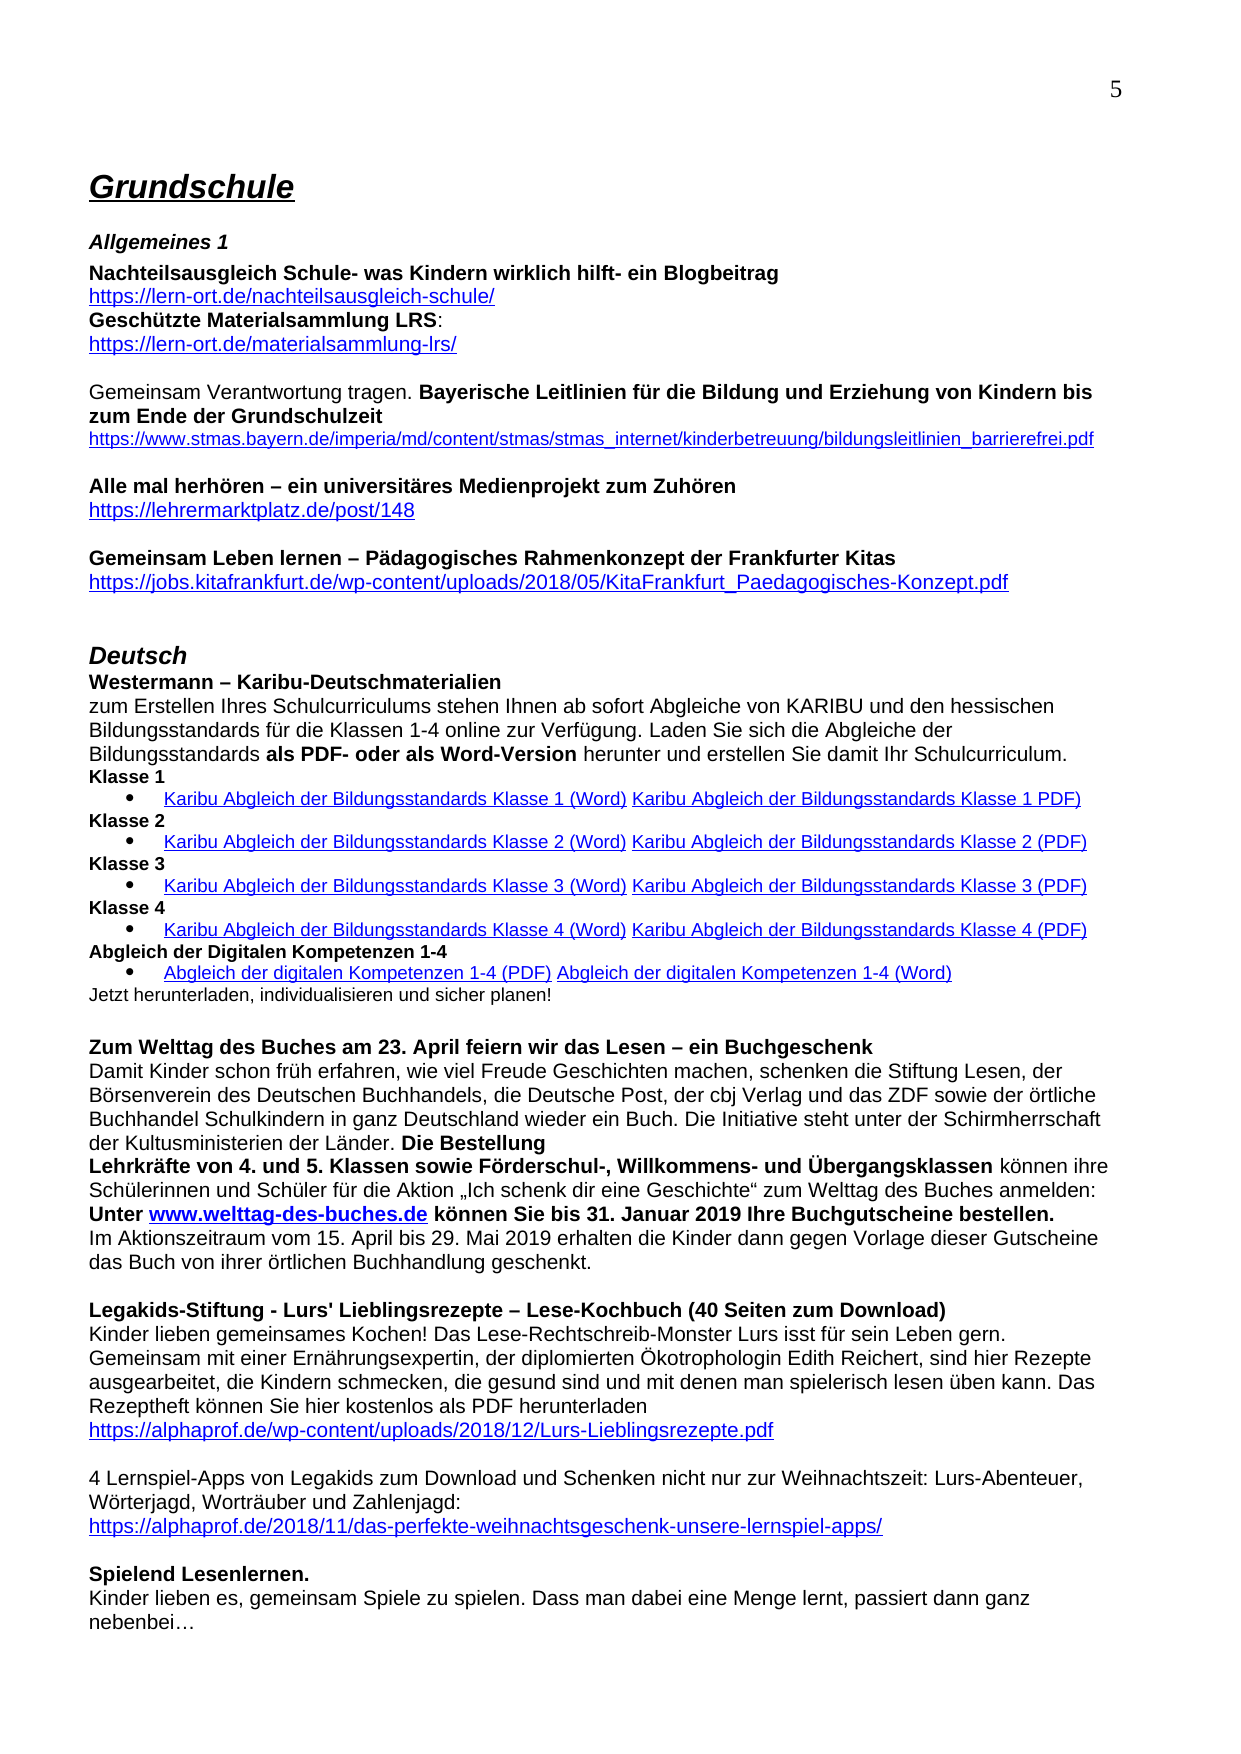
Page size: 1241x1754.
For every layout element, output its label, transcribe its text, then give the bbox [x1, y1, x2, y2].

text Klasse 3 [89, 853, 1122, 875]
list Karibu Abgleich der Bildungsstandards Klasse 2 (Word) Karibu Abgleich der Bildungsstandards Klasse 2 (PDF) [126, 831, 1122, 853]
subtitle Grundschule [89, 167, 1122, 205]
text https://alphaprof.de/2018/11/das-perfekte-weihnachtsgeschenk-unsere-lernspiel-apps/ [89, 1514, 1122, 1538]
text https://lehrermarktplatz.de/post/148 [89, 498, 1122, 522]
text 4 Lernspiel-Apps von Legakids zum Download und Schenken nicht nur zur Weihnachtszeit: Lurs-Abenteuer, Wörterjagd, Worträuber und Zahlenjagd: [89, 1466, 1122, 1514]
text https://www.stmas.bayern.de/imperia/md/content/stmas/stmas_internet/kinderbetreuung/bildungsleitlinien_barrierefrei.pdf [89, 428, 1122, 450]
text Westermann – Karibu-Deutschmaterialien [89, 670, 1122, 694]
list Karibu Abgleich der Bildungsstandards Klasse 4 (Word) Karibu Abgleich der Bildungsstandards Klasse 4 (PDF) [126, 918, 1122, 941]
text Jetzt herunterladen, individualisieren und sicher planen! [89, 984, 1122, 1034]
subtitle Allgemeines 1 [89, 230, 1122, 254]
text Gemeinsam Verantwortung tragen. Bayerische Leitlinien für die Bildung und Erziehung von Kindern bis zum Ende der Grundschulzeit [89, 380, 1122, 428]
text Damit Kinder schon früh erfahren, wie viel Freude Geschichten machen, schenken die Stiftung Lesen, der Börsenverein des Deutschen Buchhandels, die Deutsche Post, der cbj Verlag und das ZDF sowie der örtliche Buchhandel Schulkindern in ganz Deutschland wieder ein Buch. Die Initiative steht unter der Schirmherrschaft der Kultusministerien der Länder. Die Bestellung [89, 1058, 1122, 1154]
text https://jobs.kitafrankfurt.de/wp-content/uploads/2018/05/KitaFrankfurt_Paedagogisches-Konzept.pdf [89, 569, 1122, 593]
list Abgleich der digitalen Kompetenzen 1-4 (PDF) Abgleich der digitalen Kompetenzen 1-4 (Word) [126, 962, 1122, 984]
text Im Aktionszeitraum vom 15. April bis 29. Mai 2019 erhalten die Kinder dann gegen Vorlage dieser Gutscheine das Buch von ihrer örtlichen Buchhandlung geschenkt. [89, 1226, 1122, 1274]
text Kinder lieben es, gemeinsam Spiele zu spielen. Dass man dabei eine Menge lernt, passiert dann ganz nebenbei… [89, 1586, 1122, 1633]
text https://lern-ort.de/nachteilsausgleich-schule/ [89, 284, 1122, 308]
text https://alphaprof.de/wp-content/uploads/2018/12/Lurs-Lieblingsrezepte.pdf [89, 1418, 1122, 1442]
subtitle Deutsch [89, 641, 1122, 670]
text Spielend Lesenlernen. [89, 1562, 1122, 1586]
text Klasse 2 [89, 809, 1122, 831]
text Alle mal herhören – ein universitäres Medienprojekt zum Zuhören [89, 474, 1122, 498]
text Gemeinsam Leben lernen – Pädagogisches Rahmenkonzept der Frankfurter Kitas [89, 546, 1122, 569]
text Lehrkräfte von 4. und 5. Klassen sowie Förderschul-, Willkommens- und Übergangsklassen können ihre Schülerinnen und Schüler für die Aktion „Ich schenk dir eine Geschichte“ zum Welttag des Buches anmelden: Unter www.welttag-des-buches.de können Sie bis 31. Januar 2019 Ihre Buchgutscheine bestellen. [89, 1154, 1122, 1226]
list Karibu Abgleich der Bildungsstandards Klasse 1 (Word) Karibu Abgleich der Bildungsstandards Klasse 1 PDF) [126, 787, 1122, 809]
text Klasse 4 [89, 897, 1122, 918]
text Nachteilsausgleich Schule- was Kindern wirklich hilft- ein Blogbeitrag [89, 260, 1122, 284]
text Legakids-Stiftung - Lurs' Lieblingsrezepte – Lese-Kochbuch (40 Seiten zum Download) [89, 1298, 1122, 1322]
list Karibu Abgleich der Bildungsstandards Klasse 3 (Word) Karibu Abgleich der Bildungsstandards Klasse 3 (PDF) [126, 875, 1122, 897]
text Kinder lieben gemeinsames Kochen! Das Lese-Rechtschreib-Monster Lurs isst für sein Leben gern. Gemeinsam mit einer Ernährungsexpertin, der diplomierten Ökotrophologin Edith Reichert, sind hier Rezepte ausgearbeitet, die Kindern schmecken, die gesund sind und mit denen man spielerisch lesen üben kann. Das Rezeptheft können Sie hier kostenlos als PDF herunterladen [89, 1322, 1122, 1418]
text Geschützte Materialsammlung LRS: [89, 308, 1122, 332]
text Zum Welttag des Buches am 23. April feiern wir das Lesen – ein Buchgeschenk [89, 1034, 1122, 1058]
text zum Erstellen Ihres Schulcurriculums stehen Ihnen ab sofort Abgleiche von KARIBU und den hessischen Bildungsstandards für die Klassen 1-4 online zur Verfügung. Laden Sie sich die Abgleiche der Bildungsstandards als PDF- oder als Word-Version herunter und erstellen Sie damit Ihr Schulcurriculum. Klasse 1 [89, 694, 1122, 787]
text Abgleich der Digitalen Kompetenzen 1-4 [89, 941, 1122, 962]
text https://lern-ort.de/materialsammlung-lrs/ [89, 332, 1122, 356]
